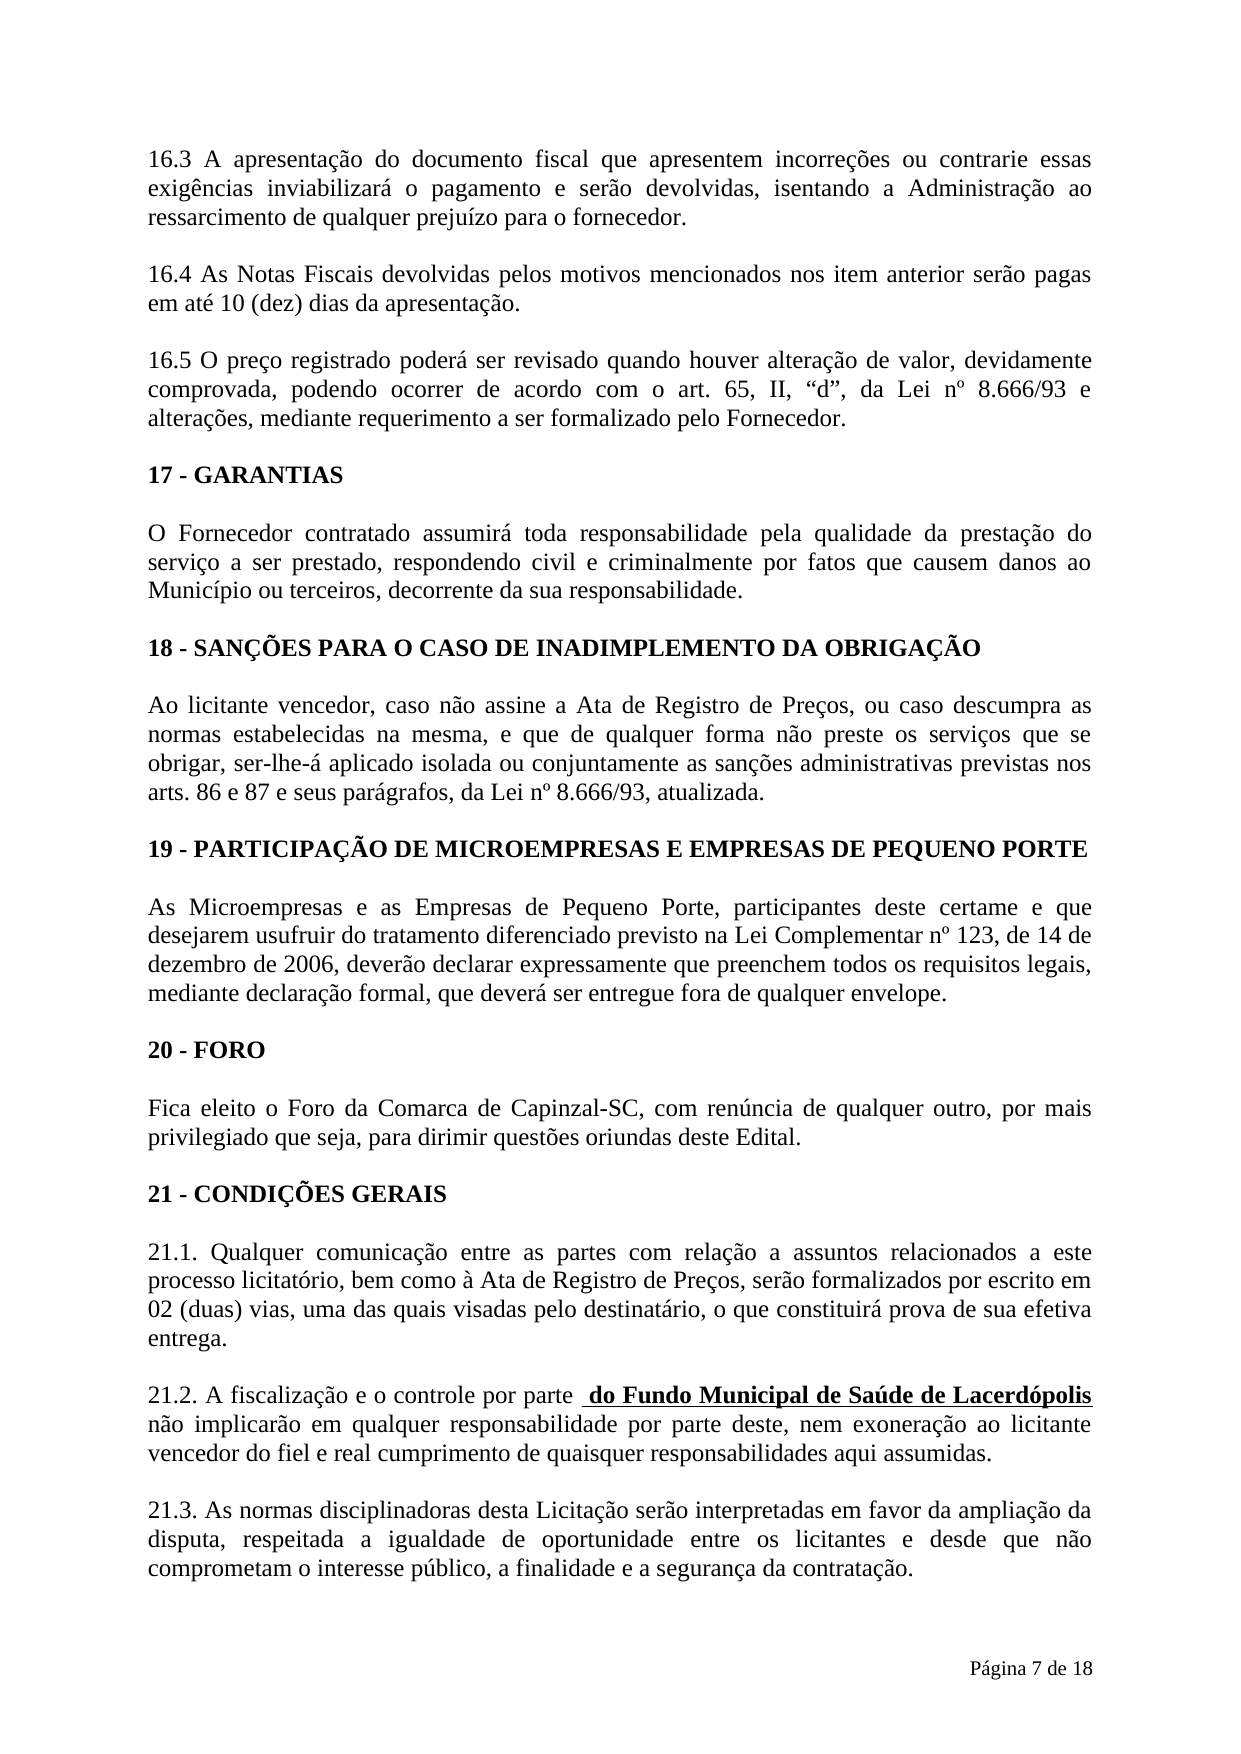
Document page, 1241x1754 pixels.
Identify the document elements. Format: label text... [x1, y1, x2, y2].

text 18 - SANÇÕES PARA O CASO DE INADIMPLEMENTO DA OBRIGAÇÃO [148, 633, 1093, 662]
text 19 - PARTICIPAÇÃO DE MICROEMPRESAS E EMPRESAS DE PEQUENO PORTE [148, 834, 1093, 863]
text 17 - GARANTIAS [148, 461, 1093, 489]
text 21.3. As normas disciplinadoras desta Licitação serão interpretadas em favor da ampliação da disputa, respeitada a igualdade de oportunidade entre os licitantes e desde que não comprometam o interesse público, a finalidade e a segurança da contratação. [148, 1496, 1093, 1582]
text Fica eleito o Foro da Comarca de Capinzal-SC, com renúncia de qualquer outro, por mais privilegiado que seja, para dirimir questões oriundas deste Edital. [148, 1093, 1093, 1151]
text 21.1. Qualquer comunicação entre as partes com relação a assuntos relacionados a este processo licitatório, bem como à Ata de Registro de Preços, serão formalizados por escrito em 02 (duas) vias, uma das quais visadas pelo destinatário, o que constituirá prova de sua efetiva entrega. [148, 1237, 1093, 1352]
text 16.4 As Notas Fiscais devolvidas pelos motivos mencionados nos item anterior serão pagas em até 10 (dez) dias da apresentação. [148, 259, 1093, 317]
text 21 - CONDIÇÕES GERAIS [148, 1179, 1093, 1208]
text 21.2. A fiscalização e o controle por parte do Fundo Municipal de Saúde de Lacerdópolis não implicarão em qualquer responsabilidade por parte deste, nem exoneração ao licitante vencedor do fiel e real cumprimento de quaisquer responsabilidades aqui assumidas. [148, 1381, 1093, 1467]
text Ao licitante vencedor, caso não assine a Ata de Registro de Preços, ou caso descumpra as normas estabelecidas na mesma, e que de qualquer forma não preste os serviços que se obrigar, ser-lhe-á aplicado isolada ou conjuntamente as sanções administrativas previstas nos arts. 86 e 87 e seus parágrafos, da Lei nº 8.666/93, atualizada. [148, 691, 1093, 806]
text 16.3 A apresentação do documento fiscal que apresentem incorreções ou contrarie essas exigências inviabilizará o pagamento e serão devolvidas, isentando a Administração ao ressarcimento de qualquer prejuízo para o fornecedor. [148, 144, 1093, 231]
text 20 - FORO [148, 1036, 1093, 1064]
text O Fornecedor contratado assumirá toda responsabilidade pela qualidade da prestação do serviço a ser prestado, respondendo civil e criminalmente por fatos que causem danos ao Município ou terceiros, decorrente da sua responsabilidade. [148, 518, 1093, 604]
text As Microempresas e as Empresas de Pequeno Porte, participantes deste certame e que desejarem usufruir do tratamento diferenciado previsto na Lei Complementar nº 123, de 14 de dezembro de 2006, deverão declarar expressamente que preenchem todos os requisitos legais, mediante declaração formal, que deverá ser entregue fora de qualquer envelope. [148, 892, 1093, 1007]
text 16.5 O preço registrado poderá ser revisado quando houver alteração de valor, devidamente comprovada, podendo ocorrer de acordo com o art. 65, II, “d”, da Lei nº 8.666/93 e alterações, mediante requerimento a ser formalizado pelo Fornecedor. [148, 346, 1093, 432]
